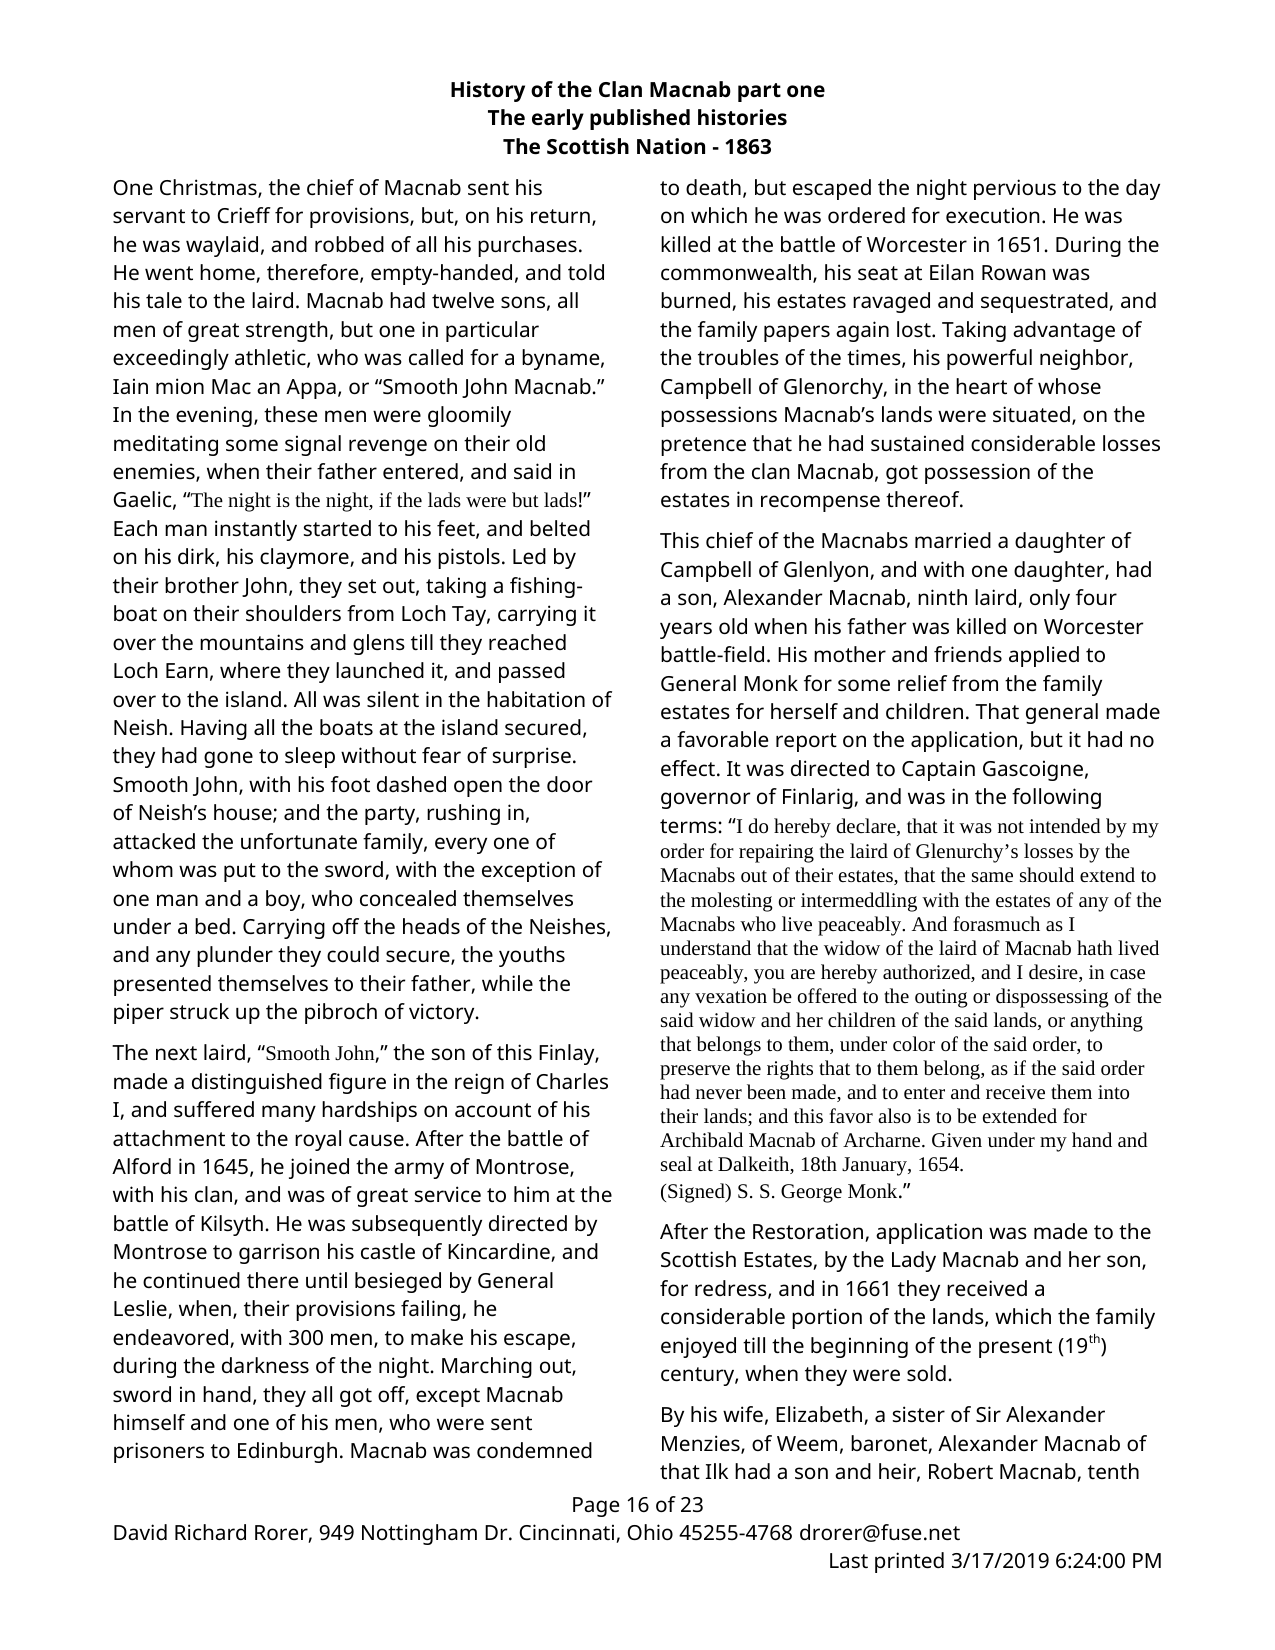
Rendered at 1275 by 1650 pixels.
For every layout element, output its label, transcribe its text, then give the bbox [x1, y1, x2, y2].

text (Signed) S. S. George Monk.” [660, 1176, 1162, 1205]
text This chief of the Macnabs married a daughter of Campbell of Glenlyon, and with one daughter, had a son, Alexander Macnab, ninth laird, only four years old when his father was killed on Worcester battle-field. His mother and friends applied to General Monk for some relief from the family estates for herself and children. That general made a favorable report on the application, but it had no effect. It was directed to Captain Gascoigne, governor of Finlarig, and was in the following terms: “I do hereby declare, that it was not intended by my order for repairing the laird of Glenurchy’s losses by the Macnabs out of their estates, that the same should extend to the molesting or intermeddling with the estates of any of the Macnabs who live peaceably. And forasmuch as I understand that the widow of the laird of Macnab hath lived peaceably, you are hereby authorized, and I desire, in case any vexation be offered to the outing or dispossessing of the said widow and her children of the said lands, or anything that belongs to them, under color of the said order, to preserve the rights that to them belong, as if the said order had never been made, and to enter and receive them into their lands; and this favor also is to be extended for Archibald Macnab of Archarne. Given under my hand and seal at Dalkeith, 18th January, 1654. [660, 527, 1162, 1176]
text One Christmas, the chief of Macnab sent his servant to Crieff for provisions, but, on his return, he was waylaid, and robbed of all his purchases. He went home, therefore, empty-handed, and told his tale to the laird. Macnab had twelve sons, all men of great strength, but one in particular exceedingly athletic, who was called for a byname, Iain mion Mac an Appa, or “Smooth John Macnab.” In the evening, these men were gloomily meditating some signal revenge on their old enemies, when their father entered, and said in Gaelic, “The night is the night, if the lads were but lads!” Each man instantly started to his feet, and belted on his dirk, his claymore, and his pistols. Led by their brother John, they set out, taking a fishing-boat on their shoulders from Loch Tay, carrying it over the mountains and glens till they reached Loch Earn, where they launched it, and passed over to the island. All was silent in the habitation of Neish. Having all the boats at the island secured, they had gone to sleep without fear of surprise. Smooth John, with his foot dashed open the door of Neish’s house; and the party, rushing in, attacked the unfortunate family, every one of whom was put to the sword, with the exception of one man and a boy, who concealed themselves under a bed. Carrying off the heads of the Neishes, and any plunder they could secure, the youths presented themselves to their father, while the piper struck up the pibroch of victory. [112, 173, 615, 1026]
text The next laird, “Smooth John,” the son of this Finlay, made a distinguished figure in the reign of Charles I, and suffered many hardships on account of his attachment to the royal cause. After the battle of Alford in 1645, he joined the army of Montrose, with his clan, and was of great service to him at the battle of Kilsyth. He was subsequently directed by Montrose to garrison his castle of Kincardine, and he continued there until besieged by General Leslie, when, their provisions failing, he endeavored, with 300 men, to make his escape, during the darkness of the night. Marching out, sword in hand, they all got off, except Macnab himself and one of his men, who were sent prisoners to Edinburgh. Macnab was condemned to death, but escaped the night pervious to the day on which he was ordered for execution. He was killed at the battle of Worcester in 1651. During the commonwealth, his seat at Eilan Rowan was burned, his estates ravaged and sequestrated, and the family papers again lost. Taking advantage of the troubles of the times, his powerful neighbor, Campbell of Glenorchy, in the heart of whose possessions Macnab’s lands were situated, on the pretence that he had sustained considerable losses from the clan Macnab, got possession of the estates in recompense thereof. [112, 1038, 615, 1465]
text After the Restoration, application was made to the Scottish Estates, by the Lady Macnab and her son, for redress, and in 1661 they received a considerable portion of the lands, which the family enjoyed till the beginning of the present (19th) century, when they were sold. [660, 1217, 1162, 1388]
text The next laird, “Smooth John,” the son of this Finlay, made a distinguished figure in the reign of Charles I, and suffered many hardships on account of his attachment to the royal cause. After the battle of Alford in 1645, he joined the army of Montrose, with his clan, and was of great service to him at the battle of Kilsyth. He was subsequently directed by Montrose to garrison his castle of Kincardine, and he continued there until besieged by General Leslie, when, their provisions failing, he endeavored, with 300 men, to make his escape, during the darkness of the night. Marching out, sword in hand, they all got off, except Macnab himself and one of his men, who were sent prisoners to Edinburgh. Macnab was condemned to death, but escaped the night pervious to the day on which he was ordered for execution. He was killed at the battle of Worcester in 1651. During the commonwealth, his seat at Eilan Rowan was burned, his estates ravaged and sequestrated, and the family papers again lost. Taking advantage of the troubles of the times, his powerful neighbor, Campbell of Glenorchy, in the heart of whose possessions Macnab’s lands were situated, on the pretence that he had sustained considerable losses from the clan Macnab, got possession of the estates in recompense thereof. [660, 173, 1162, 514]
